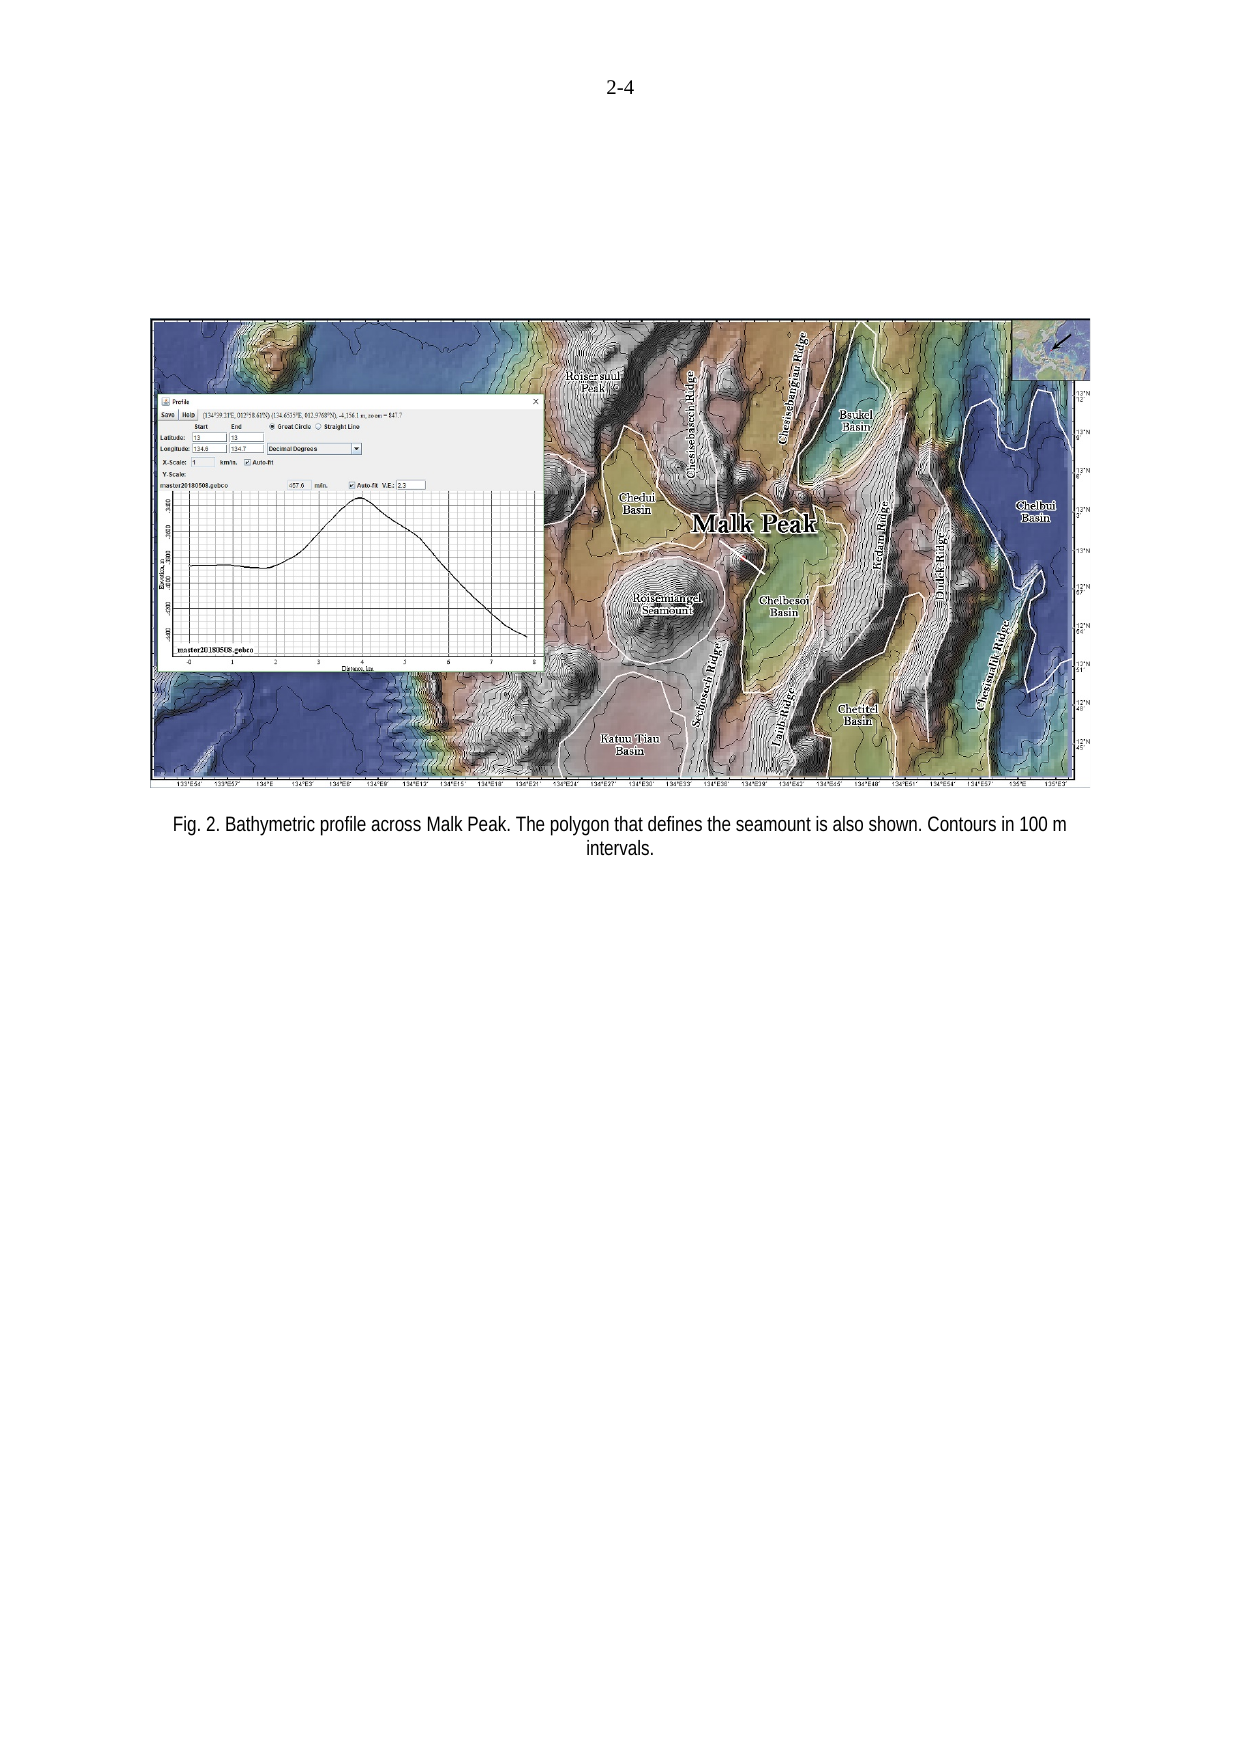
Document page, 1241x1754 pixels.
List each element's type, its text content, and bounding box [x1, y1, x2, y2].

text Fig. 2. Bathymetric profile across Malk Peak. The polygon that defines the seamount is also shown. Contours in 100 m intervals. [150, 812, 1090, 859]
picture [150, 318, 1091, 788]
